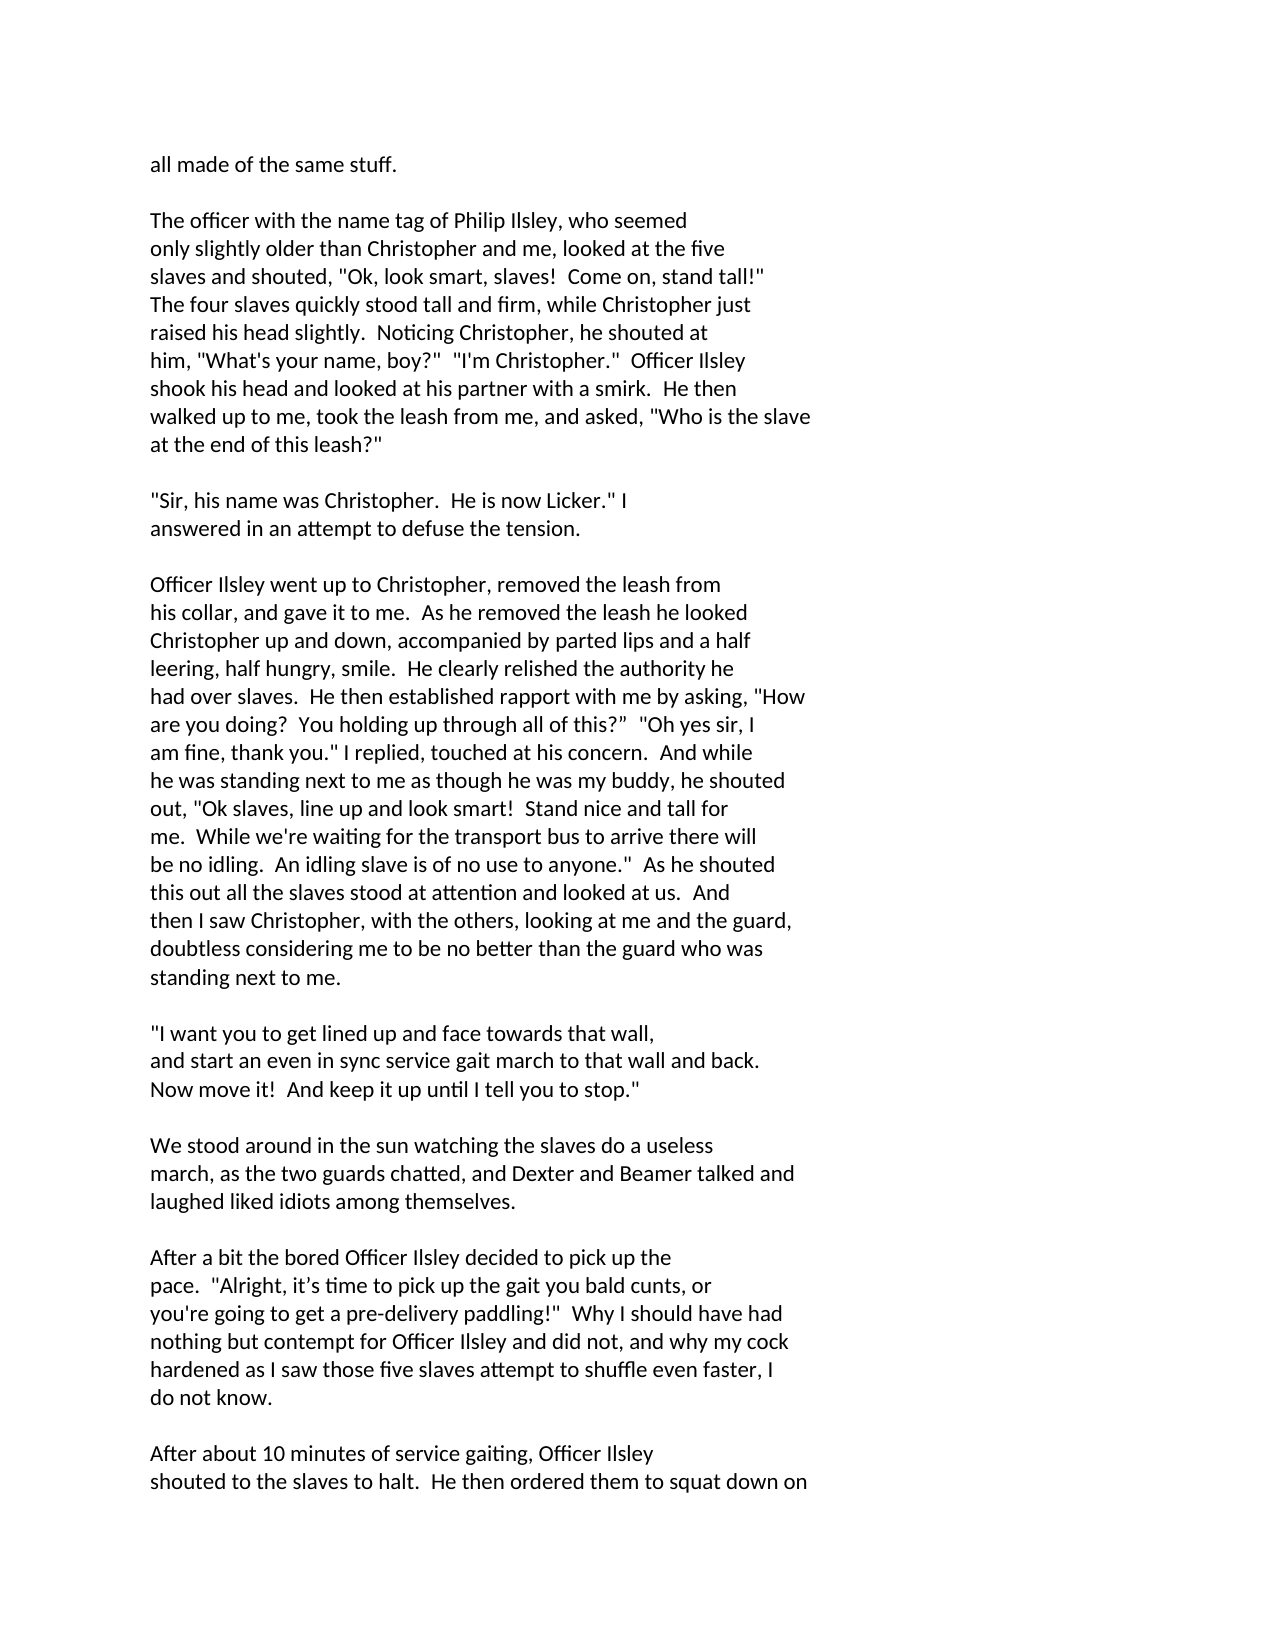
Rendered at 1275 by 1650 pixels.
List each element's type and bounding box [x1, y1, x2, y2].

text [150, 150, 1125, 1495]
